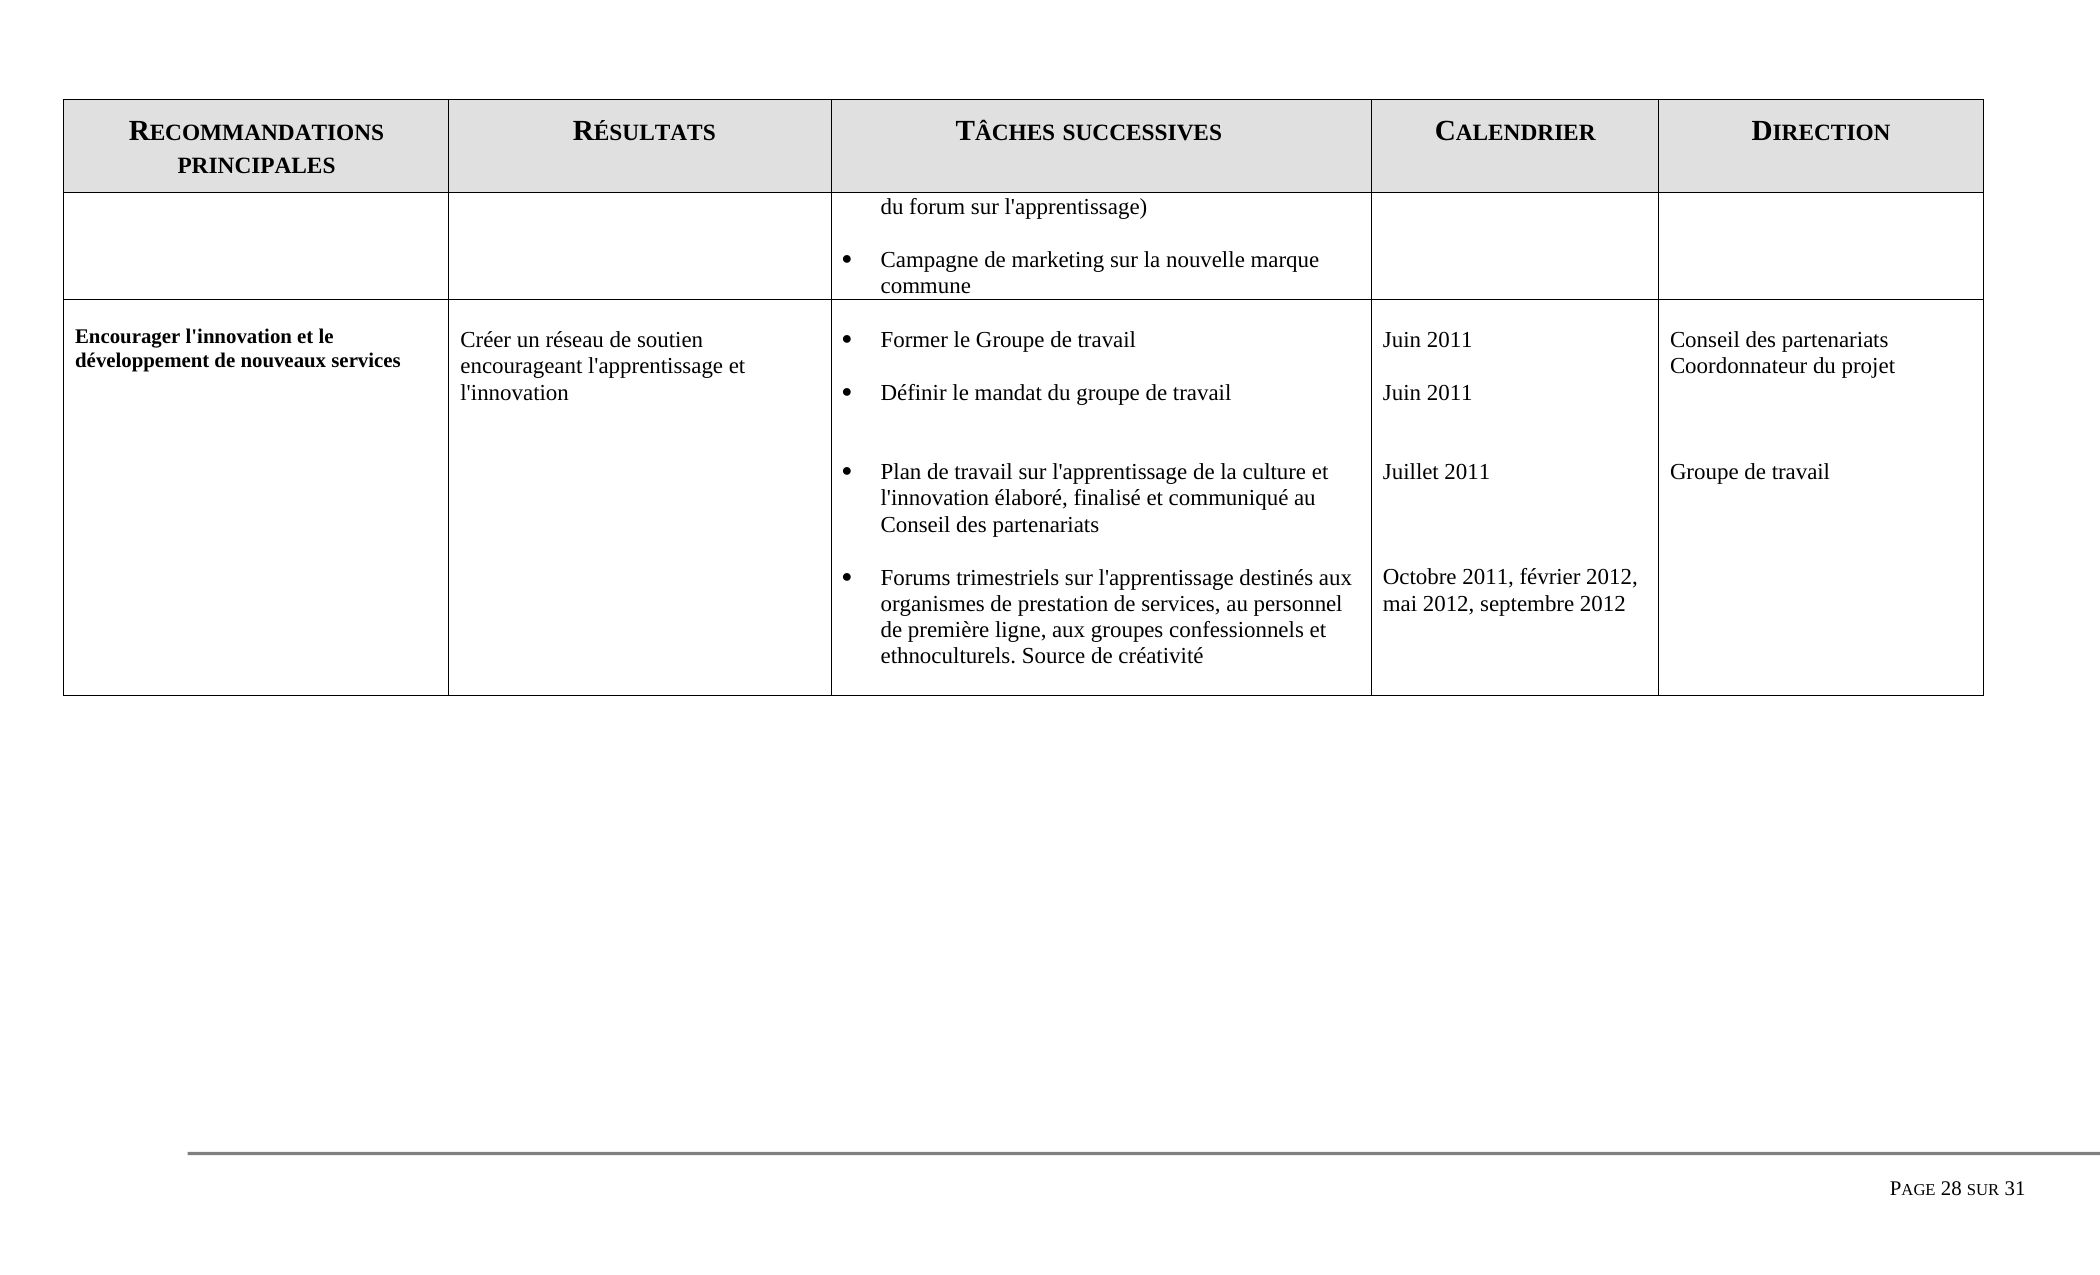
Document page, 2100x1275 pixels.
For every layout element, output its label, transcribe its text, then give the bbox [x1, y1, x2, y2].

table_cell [1659, 193, 1983, 299]
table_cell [64, 193, 448, 299]
table_cell Créer un réseau de soutien encourageant l'apprentissage et l'innovation [449, 300, 831, 695]
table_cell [1372, 193, 1658, 299]
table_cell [832, 193, 1371, 299]
table_cell Encourager l'innovation et le développement de nouveaux services [64, 300, 448, 695]
table_cell Former le Groupe de travail Définir le mandat du groupe de travail Plan de travail sur l'apprentissage de la culture et l'innovation élaboré, finalisé et communiqué au Conseil des partenariats Forums trimestriels sur l'apprentissage destinés aux organismes de prestation de services, au personnel de première ligne, aux groupes confessionnels et ethnoculturels. Source de créativité [832, 300, 1371, 695]
table_header Recommandations principales [64, 100, 448, 192]
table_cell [449, 193, 831, 299]
table_cell Juin 2011 Juin 2011 Juillet 2011 Octobre 2011, février 2012, mai 2012, septembre 2012 [1372, 300, 1658, 695]
table_header Calendrier [1372, 100, 1658, 192]
table_header Direction [1659, 100, 1983, 192]
table_cell Conseil des partenariats Coordonnateur du projet Groupe de travail [1659, 300, 1983, 695]
table_header Résultats [449, 100, 831, 192]
table_header Tâches successives [832, 100, 1371, 192]
